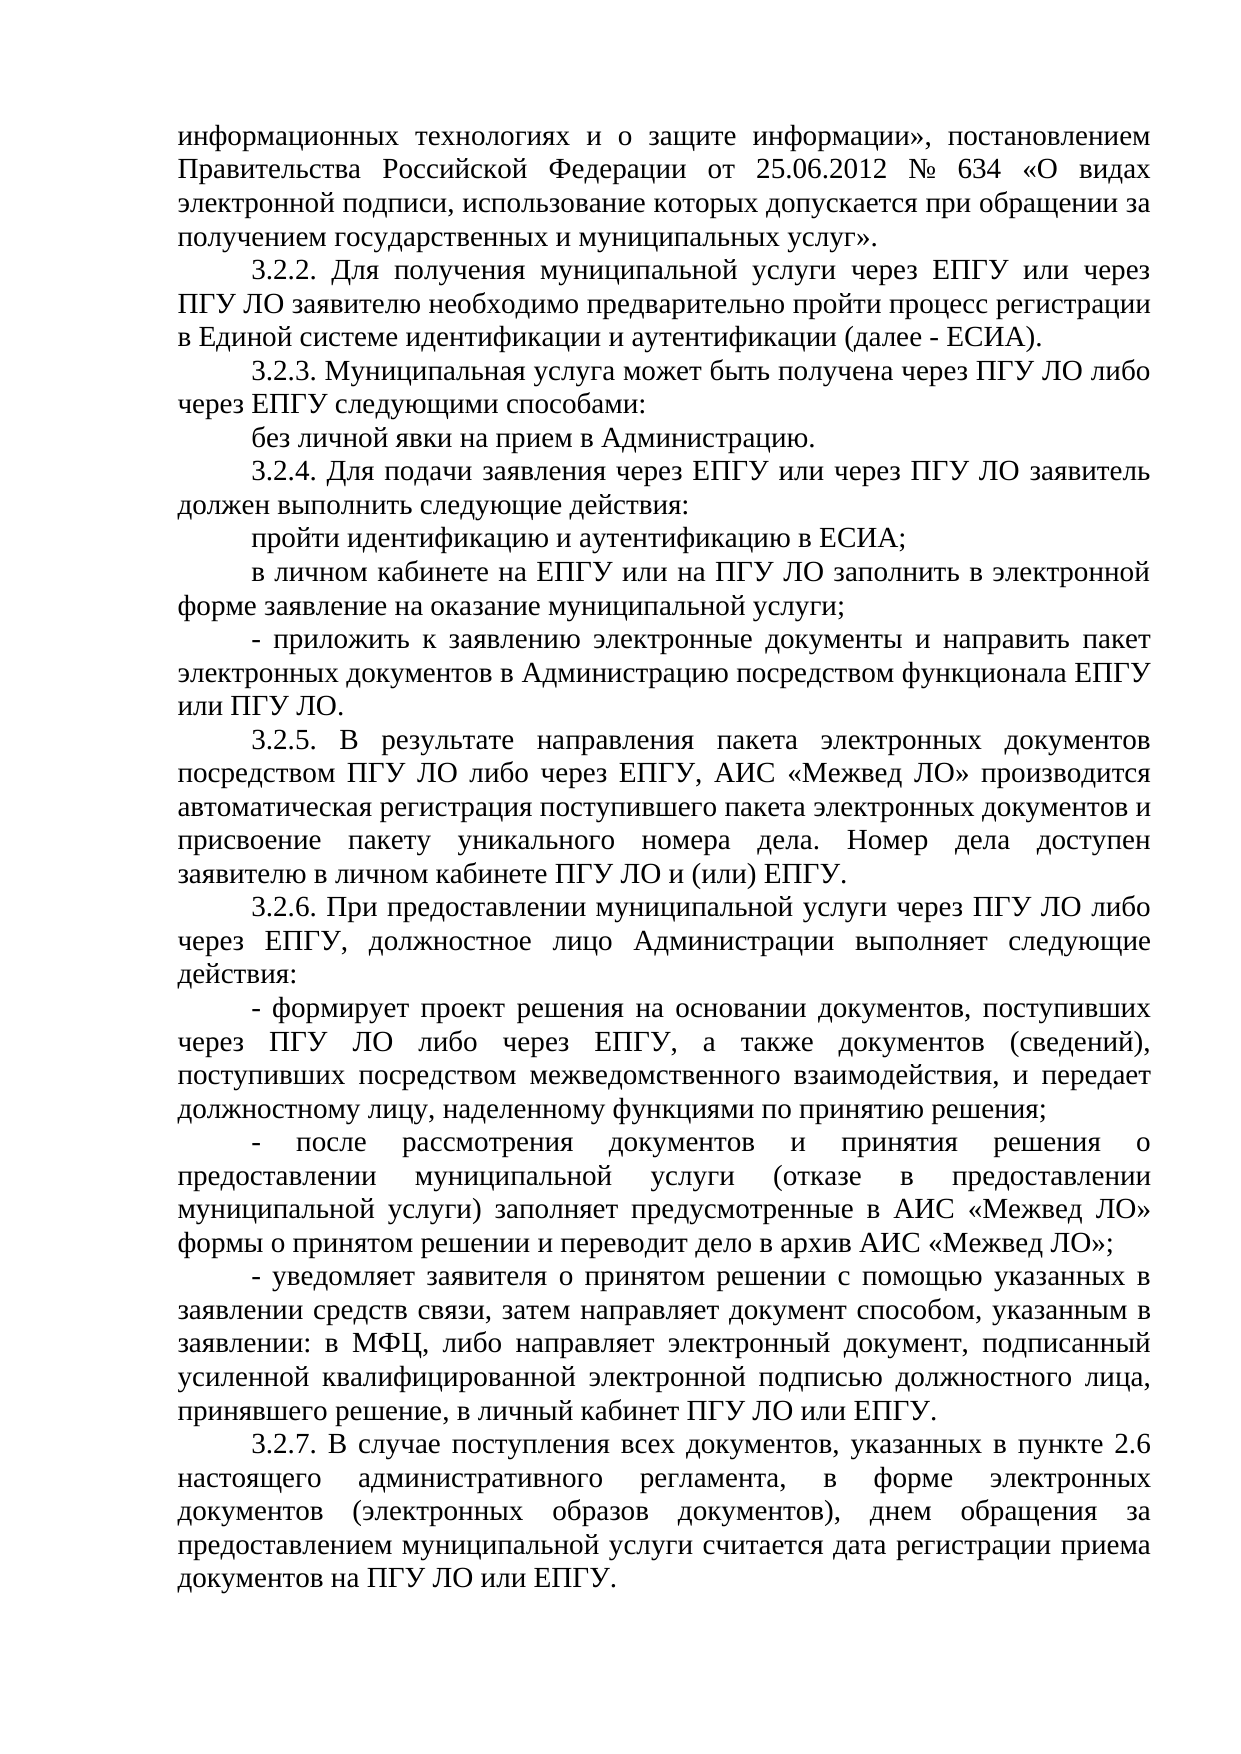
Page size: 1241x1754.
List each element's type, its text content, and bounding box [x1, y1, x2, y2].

text в личном кабинете на ЕПГУ или на ПГУ ЛО заполнить в электронной форме заявление на оказание муниципальной услуги; [177, 554, 1152, 621]
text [177, 118, 1152, 252]
text - формирует проект решения на основании документов, поступивших через ПГУ ЛО либо через ЕПГУ, а также документов (сведений), поступивших посредством межведомственного взаимодействия, и передает должностному лицу, наделенному функциями по принятию решения; [177, 990, 1152, 1124]
text - приложить к заявлению электронные документы и направить пакет электронных документов в Администрацию посредством функционала ЕПГУ или ПГУ ЛО. [177, 621, 1152, 722]
text - уведомляет заявителя о принятом решении с помощью указанных в заявлении средств связи, затем направляет документ способом, указанным в заявлении: в МФЦ, либо направляет электронный документ, подписанный усиленной квалифицированной электронной подписью должностного лица, принявшего решение, в личный кабинет ПГУ ЛО или ЕПГУ. [177, 1258, 1152, 1426]
text 3.2.4. Для подачи заявления через ЕПГУ или через ПГУ ЛО заявитель должен выполнить следующие действия: [177, 453, 1152, 521]
text 3.2.6. При предоставлении муниципальной услуги через ПГУ ЛО либо через ЕПГУ, должностное лицо Администрации выполняет следующие действия: [177, 889, 1152, 990]
text 3.2.7. В случае поступления всех документов, указанных в пункте 2.6 настоящего административного регламента, в форме электронных документов (электронных образов документов), днем обращения за предоставлением муниципальной услуги считается дата регистрации приема документов на ПГУ ЛО или ЕПГУ. [177, 1426, 1152, 1594]
text - после рассмотрения документов и принятия решения о предоставлении муниципальной услуги (отказе в предоставлении муниципальной услуги) заполняет предусмотренные в АИС «Межвед ЛО» формы о принятом решении и переводит дело в архив АИС «Межвед ЛО»; [177, 1124, 1152, 1258]
text 3.2.5. В результате направления пакета электронных документов посредством ПГУ ЛО либо через ЕПГУ, АИС «Межвед ЛО» производится автоматическая регистрация поступившего пакета электронных документов и присвоение пакету уникального номера дела. Номер дела доступен заявителю в личном кабинете ПГУ ЛО и (или) ЕПГУ. [177, 722, 1152, 889]
text 3.2.3. Муниципальная услуга может быть получена через ПГУ ЛО либо через ЕПГУ следующими способами: [177, 353, 1152, 420]
text 3.2.2. Для получения муниципальной услуги через ЕПГУ или через ПГУ ЛО заявителю необходимо предварительно пройти процесс регистрации в Единой системе идентификации и аутентификации (далее - ЕСИА). [177, 252, 1152, 353]
text пройти идентификацию и аутентификацию в ЕСИА; [177, 521, 1152, 554]
text без личной явки на прием в Администрацию. [177, 420, 1152, 453]
